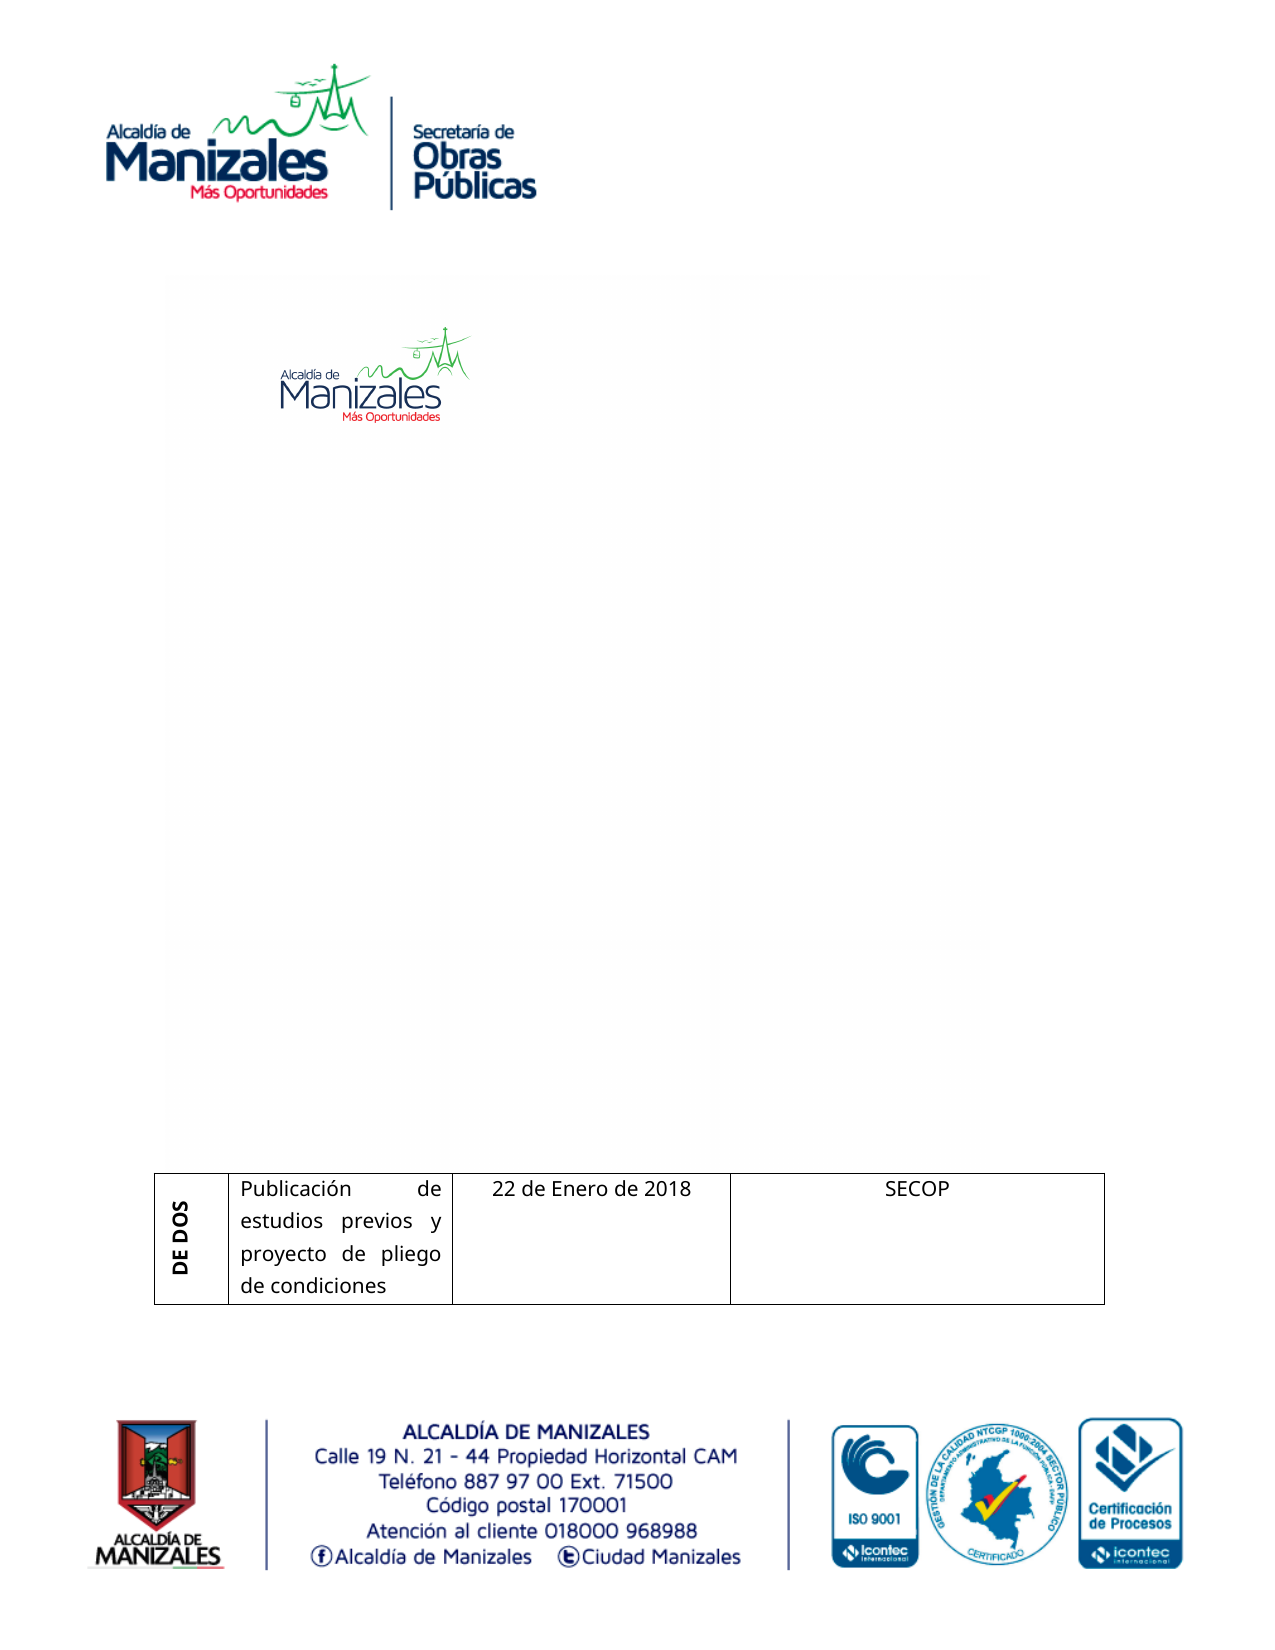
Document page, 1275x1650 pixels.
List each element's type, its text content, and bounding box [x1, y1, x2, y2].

picture [3, 1, 1264, 1632]
table_cell SECOP [731, 1174, 1104, 1304]
table_cell PUBLICACIÓN DE DOS AVISOS EN LA PÁGINA WEB DE LA ALCALDÍA Y EN EL SECOP [155, 1174, 228, 1304]
table_cell 22 de Enero de 2018 [453, 1174, 730, 1304]
table_cell Publicación de estudios previos y proyecto de pliego de condiciones [229, 1174, 452, 1304]
